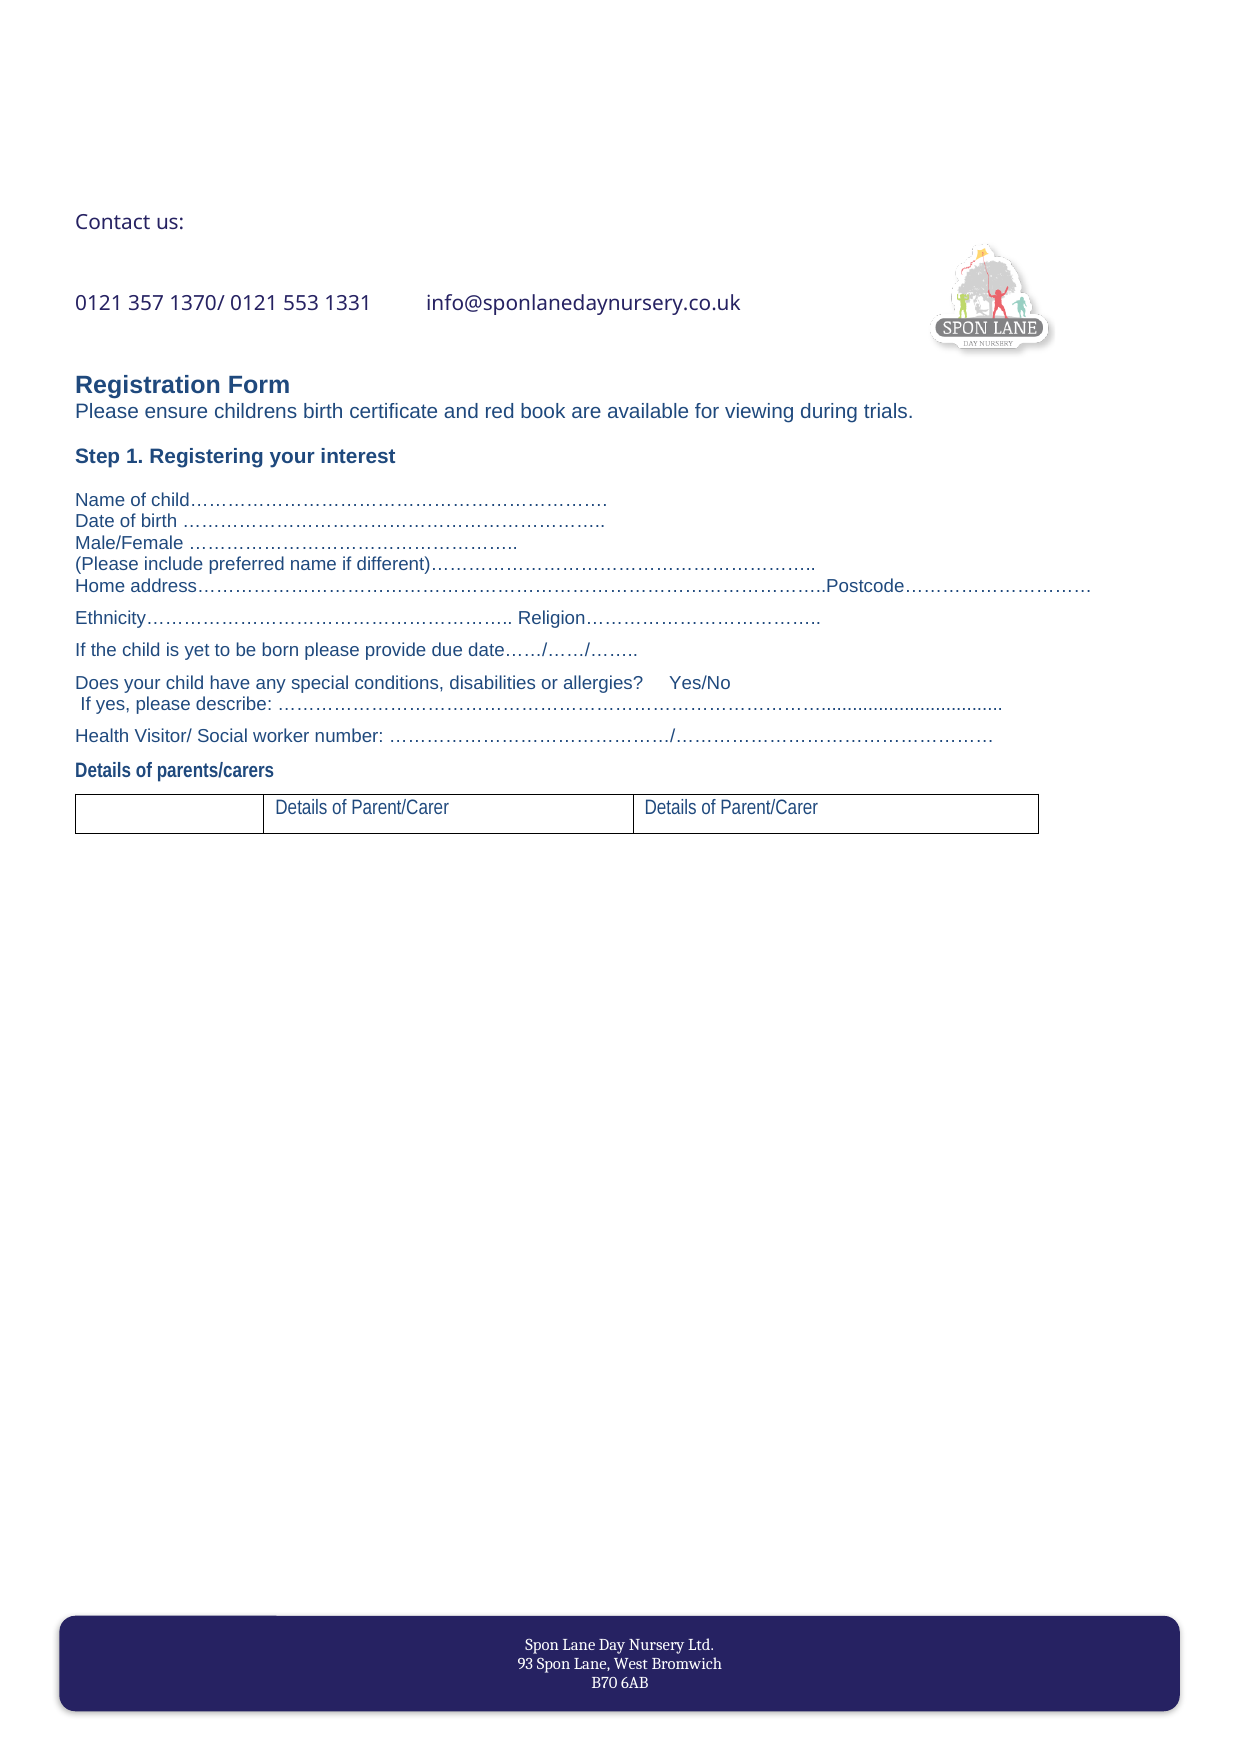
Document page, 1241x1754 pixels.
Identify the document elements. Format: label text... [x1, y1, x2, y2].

text Health Visitor/ Social worker number: ………………………………………/…………………………………………… [75, 725, 1165, 747]
table_header [76, 795, 263, 833]
text Does your child have any special conditions, disabilities or allergies? Yes/No [75, 671, 1165, 693]
text If yes, please describe: ……………………………………………………………………………................................... [75, 693, 1165, 714]
picture [925, 240, 1056, 359]
text Registration Form Please ensure childrens birth certificate and red book are available for viewing during trials. [75, 370, 1165, 423]
table_header Details of Parent/Carer [264, 795, 633, 833]
text If the child is yet to be born please provide due date……/……/…….. [75, 639, 1165, 661]
text Name of child…………………………………………………………. Date of birth ………………………………………………………….. Male/Female …………………………………………….. (Please include preferred name if different)…………………………………………………….. [75, 488, 1165, 574]
table_header Details of Parent/Carer [634, 795, 1038, 833]
text Home address………………………………………………………………………………………..Postcode………………………… Ethnicity………………………………………………….. Religion……………………………….. [75, 574, 1165, 628]
text Details of parents/carers [75, 758, 1165, 782]
text Step 1. Registering your interest [75, 443, 1165, 467]
